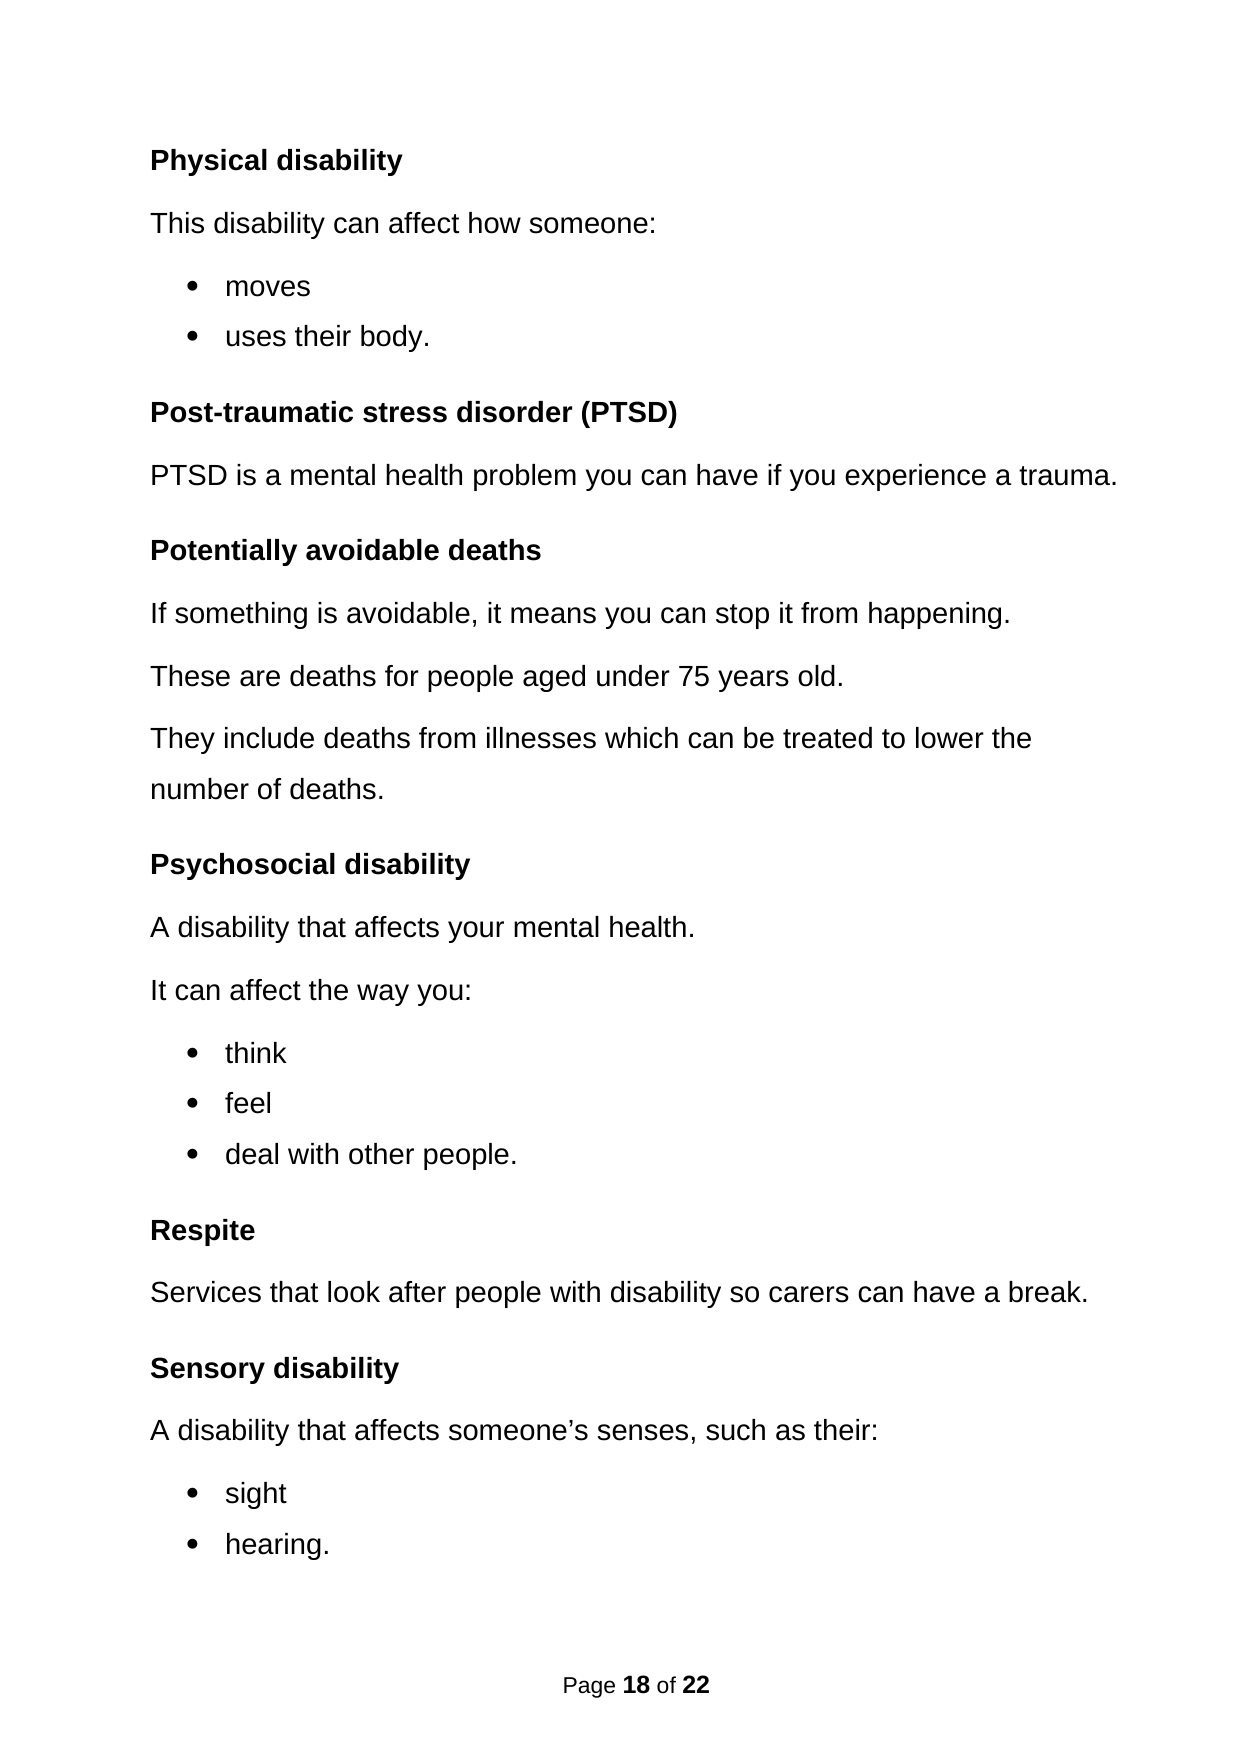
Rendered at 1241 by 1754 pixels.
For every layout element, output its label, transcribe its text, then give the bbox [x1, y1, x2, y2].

text Respite [150, 1212, 1122, 1246]
list uses their body. [187, 319, 1154, 353]
text Psychosocial disability [150, 847, 1122, 881]
list deal with other people. [187, 1137, 1154, 1171]
text A disability that affects someone’s senses, such as their: [150, 1413, 1122, 1447]
list hearing. [187, 1527, 1154, 1561]
list feel [187, 1086, 1154, 1120]
text If something is avoidable, it means you can stop it from happening. [150, 596, 1122, 629]
text Physical disability [150, 143, 1122, 177]
text PTSD is a mental health problem you can have if you experience a trauma. [150, 458, 1122, 491]
list moves [187, 269, 1154, 302]
text It can affect the way you: [150, 973, 1122, 1006]
text Sensory disability [150, 1351, 1122, 1384]
text Potentially avoidable deaths [150, 533, 1122, 567]
list think [187, 1036, 1154, 1069]
text This disability can affect how someone: [150, 206, 1122, 239]
text They include deaths from illnesses which can be treated to lower the number of deaths. [150, 722, 1122, 805]
text A disability that affects your mental health. [150, 910, 1122, 943]
text Post-traumatic stress disorder (PTSD) [150, 395, 1122, 428]
list sight [187, 1476, 1154, 1510]
text Services that look after people with disability so carers can have a break. [150, 1275, 1122, 1309]
text These are deaths for people aged under 75 years old. [150, 659, 1122, 692]
